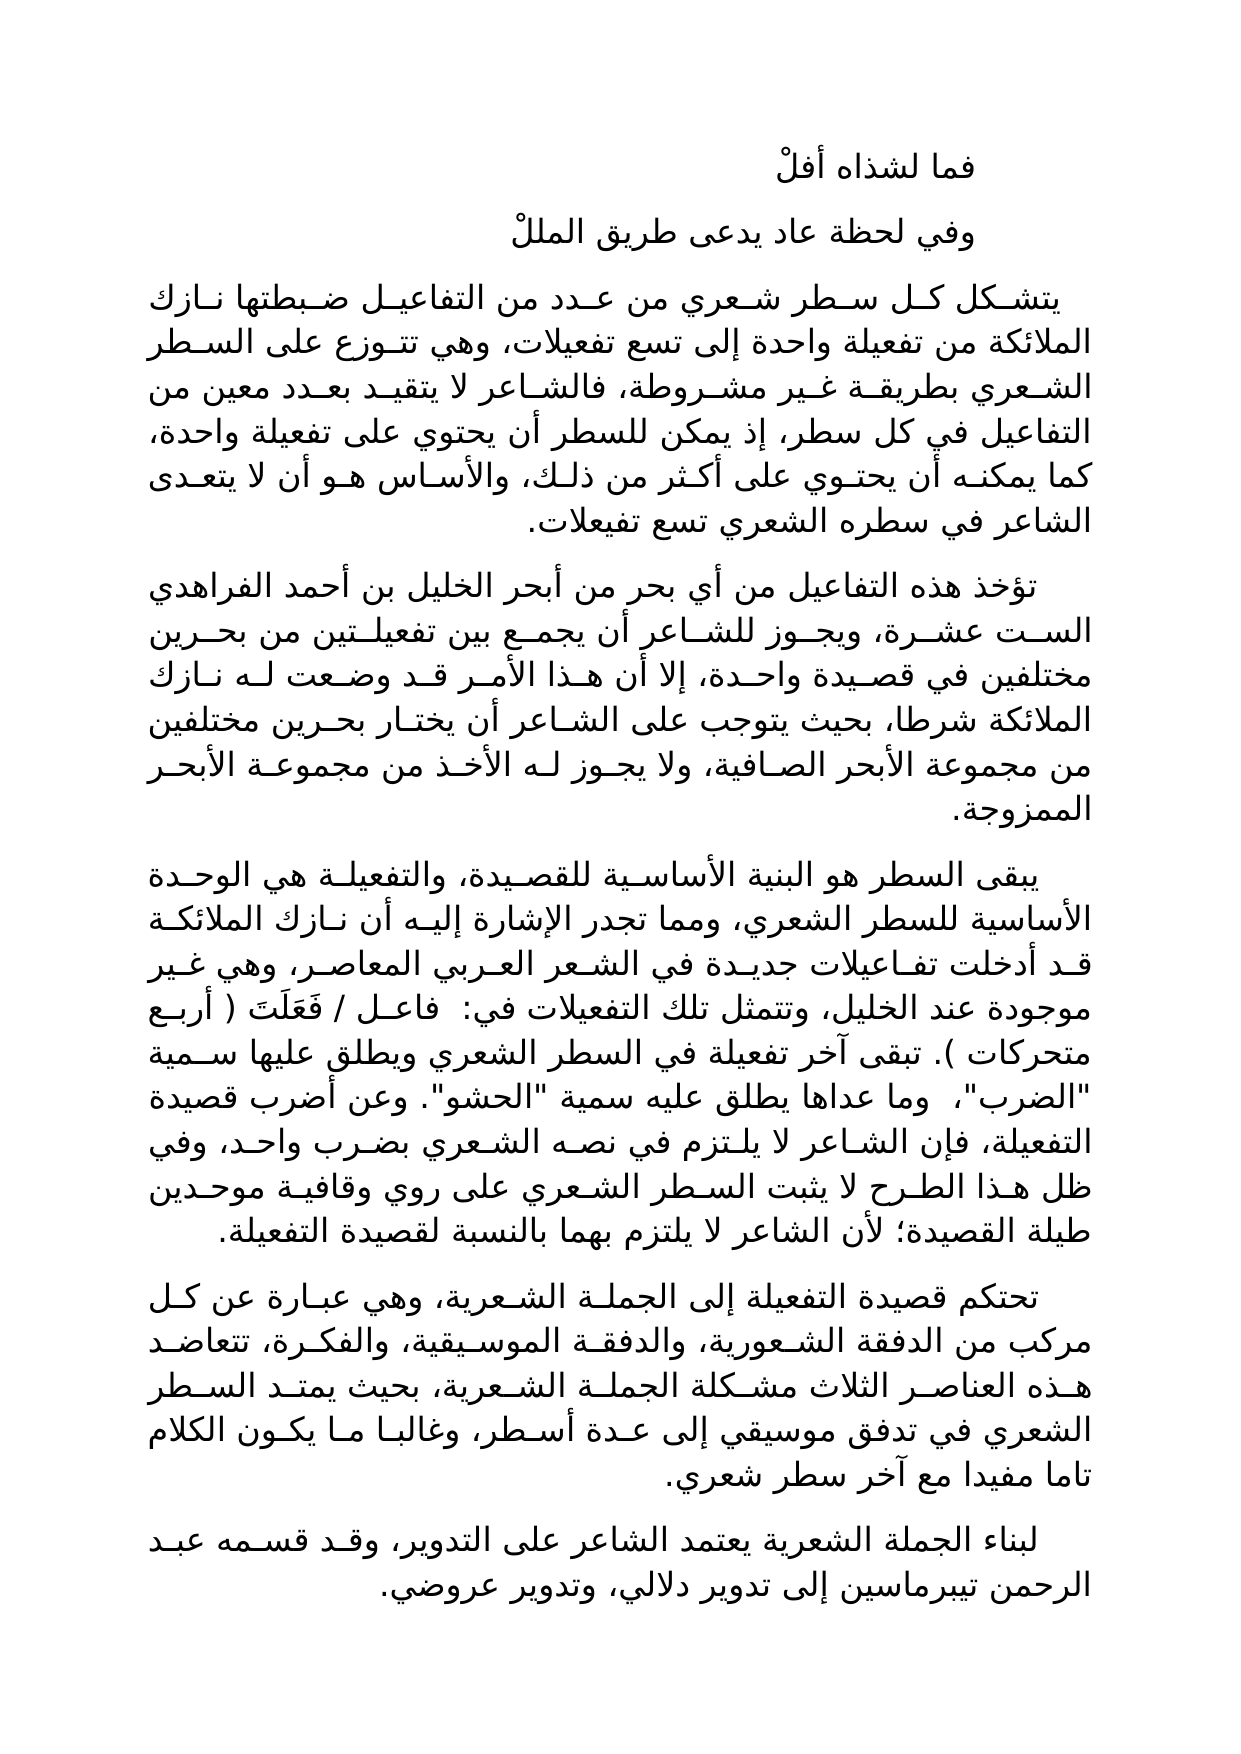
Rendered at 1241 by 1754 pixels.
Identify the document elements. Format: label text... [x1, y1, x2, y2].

text لبناء الجملة الشعرية يعتمد الشاعر على التدوير، وقد قسمه عبد الرحمن تيبرماسين إلى تدوير دلالي، وتدوير عروضي. [148, 1521, 1093, 1604]
text تحتكم قصيدة التفعيلة إلى الجملة الشعرية، وهي عبارة عن كل مركب من الدفقة الشعورية، والدفقة الموسيقية، والفكرة، تتعاضد هذه العناصر الثلاث مشكلة الجملة الشعرية، بحيث يمتد السطر الشعري في تدفق موسيقي إلى عدة أسطر، وغالبا ما يكون الكلام تاما مفيدا مع آخر سطر شعري. [148, 1277, 1093, 1494]
text يتشكل كل سطر شعري من عدد من التفاعيل ضبطتها نازك الملائكة من تفعيلة واحدة إلى تسع تفعيلات، وهي تتوزع على السطر الشعري بطريقة غير مشروطة، فالشاعر لا يتقيد بعدد معين من التفاعيل في كل سطر، إذ يمكن للسطر أن يحتوي على تفعيلة واحدة، كما يمكنه أن يحتوي على أكثر من ذلك، والأساس هو أن لا يتعدى الشاعر في سطره الشعري تسع تفيعلات. [148, 278, 1093, 540]
text يبقى السطر هو البنية الأساسية للقصيدة، والتفعيلة هي الوحدة الأساسية للسطر الشعري، ومما تجدر الإشارة إليه أن نازك الملائكة قد أدخلت تفاعيلات جديدة في الشعر العربي المعاصر، وهي غير موجودة عند الخليل، وتتمثل تلك التفعيلات في: فاعل / فَعَلَتَ ( أربع متحركات ). تبقى آخر تفعيلة في السطر الشعري ويطلق عليها سمية "الضرب"، وما عداها يطلق عليه سمية "الحشو". وعن أضرب قصيدة التفعيلة، فإن الشاعر لا يلتزم في نصه الشعري بضرب واحد، وفي ظل هذا الطرح لا يثبت السطر الشعري على روي وقافية موحدين طيلة القصيدة؛ لأن الشاعر لا يلتزم بهما بالنسبة لقصيدة التفعيلة. [148, 855, 1093, 1251]
text وفي لحظة عاد يدعى طريق المللْ [148, 213, 1093, 252]
text تؤخذ هذه التفاعيل من أي بحر من أبحر الخليل بن أحمد الفراهدي الست عشرة، ويجوز للشاعر أن يجمع بين تفعيلتين من بحرين مختلفين في قصيدة واحدة، إلا أن هذا الأمر قد وضعت له نازك الملائكة شرطا، بحيث يتوجب على الشاعر أن يختار بحرين مختلفين من مجموعة الأبحر الصافية، ولا يجوز له الأخذ من مجموعة الأبحر الممزوجة. [148, 567, 1093, 828]
text فما لشذاه أفلْ [148, 148, 1093, 186]
